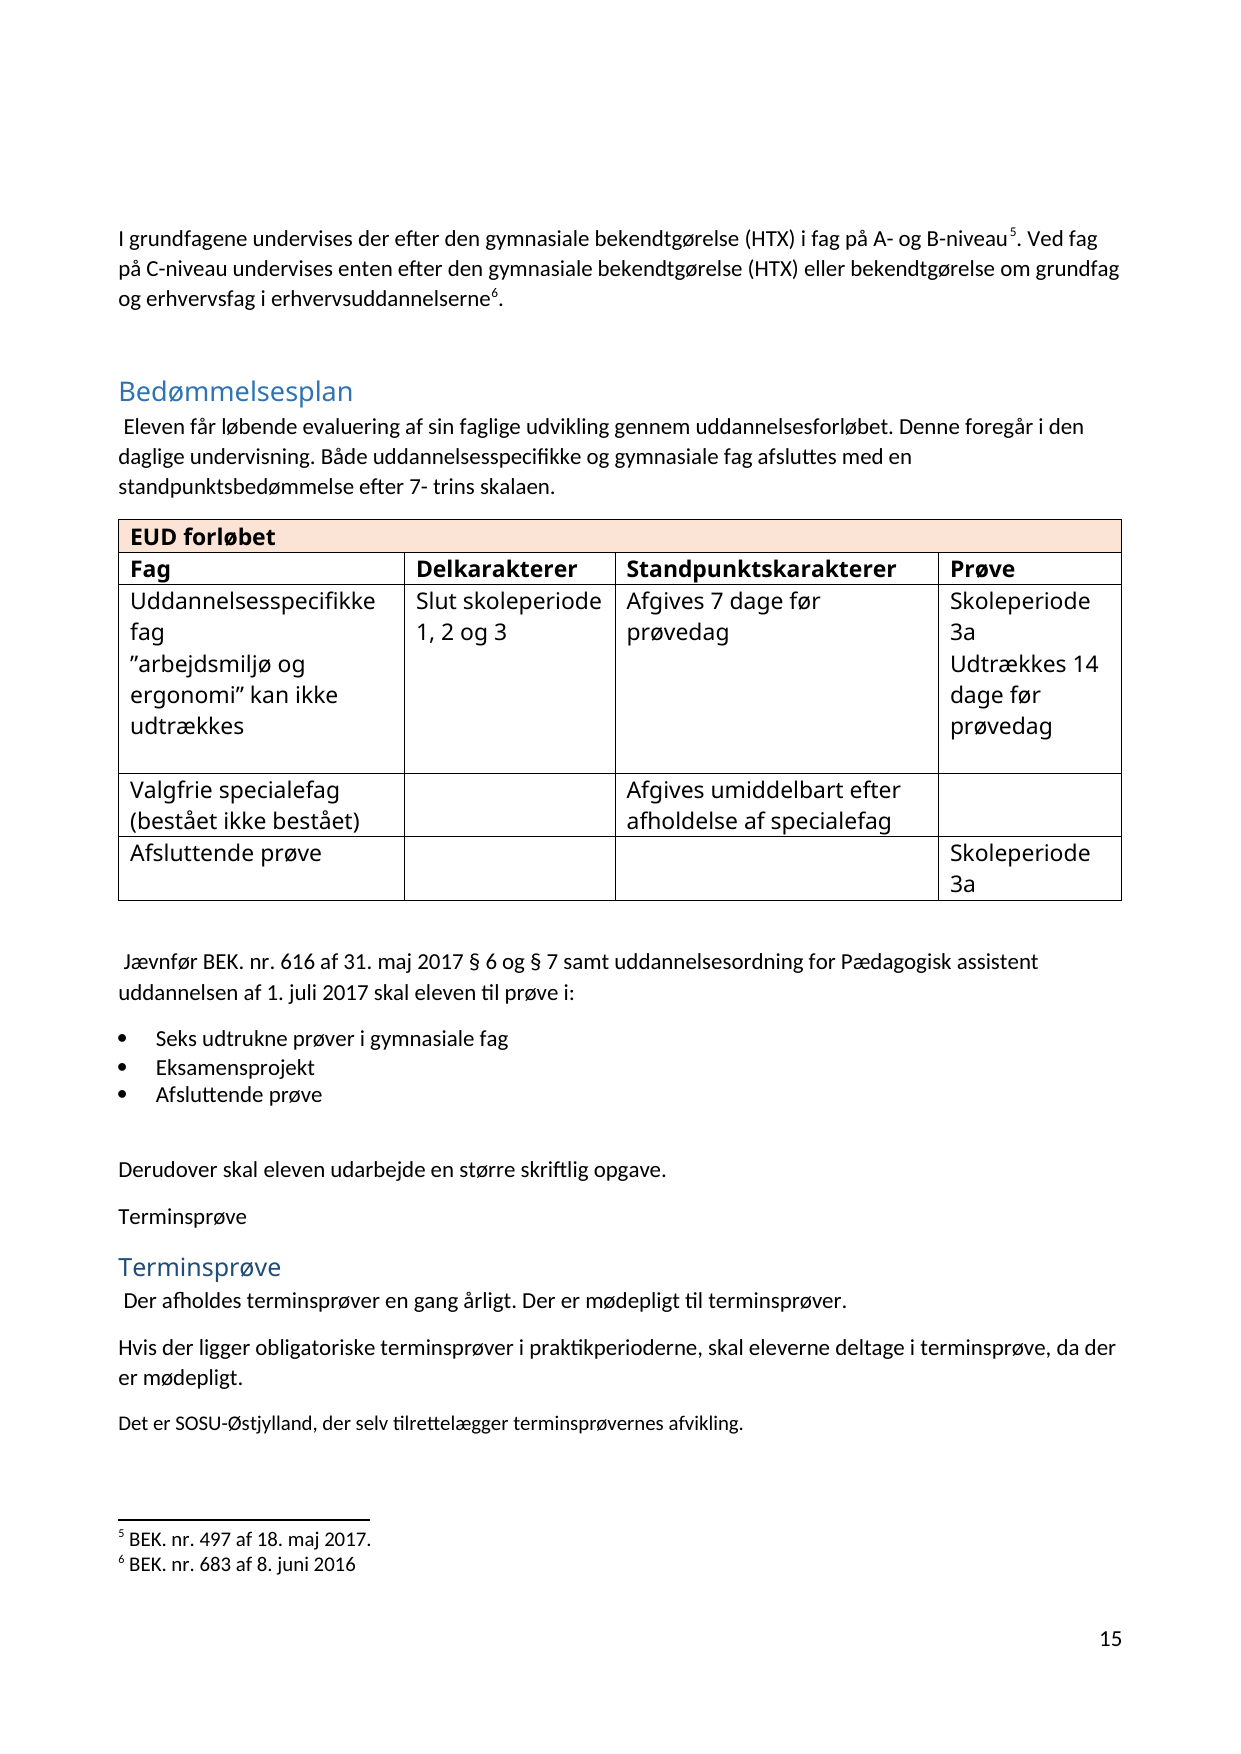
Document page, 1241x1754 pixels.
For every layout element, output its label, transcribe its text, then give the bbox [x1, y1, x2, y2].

table_cell Slut skoleperiode 1, 2 og 3 [405, 585, 615, 772]
list Afsluttende prøve [118, 1081, 1122, 1109]
table_cell Prøve [939, 553, 1121, 584]
table_cell Skoleperiode 3a Udtrækkes 14 dage før prøvedag [939, 585, 1121, 772]
table_cell [939, 774, 1121, 836]
text Det er SOSU-Østjylland, der selv tilrettelægger terminsprøvernes afvikling. [118, 1410, 1122, 1435]
table_cell Afgives umiddelbart efter afholdelse af specialefag [616, 774, 938, 836]
subtitle Bedømmelsesplan [118, 372, 1122, 409]
text Eleven får løbende evaluering af sin faglige udvikling gennem uddannelsesforløbet. Denne foregår i den daglige undervisning. Både uddannelsesspecifikke og gymnasiale fag afsluttes med en standpunktsbedømmelse efter 7- trins skalaen. [118, 412, 1122, 501]
table_cell Valgfrie specialefag (bestået ikke bestået) [119, 774, 404, 836]
subtitle Terminsprøve [118, 1249, 1122, 1283]
table_cell Afgives 7 dage før prøvedag [616, 585, 938, 772]
table_cell [405, 774, 615, 836]
text Jævnfør BEK. nr. 616 af 31. maj 2017 § 6 og § 7 samt uddannelsesordning for Pædagogisk assistent uddannelsen af 1. juli 2017 skal eleven til prøve i: [118, 947, 1122, 1006]
list Seks udtrukne prøver i gymnasiale fag [118, 1024, 1122, 1053]
text Terminsprøve [118, 1202, 1122, 1230]
text Hvis der ligger obligatoriske terminsprøver i praktikperioderne, skal eleverne deltage i terminsprøve, da der er mødepligt. [118, 1333, 1122, 1391]
table_cell [616, 837, 938, 899]
table_cell Afsluttende prøve [119, 837, 404, 899]
table_cell Skoleperiode 3a [939, 837, 1121, 899]
text Derudover skal eleven udarbejde en større skriftlig opgave. [118, 1156, 1122, 1183]
table_header EUD forløbet [119, 520, 1121, 552]
text I grundfagene undervises der efter den gymnasiale bekendtgørelse (HTX) i fag på A- og B-niveau. Ved fag på C-niveau undervises enten efter den gymnasiale bekendtgørelse (HTX) eller bekendtgørelse om grundfag og erhvervsfag i erhvervsuddannelserne. [118, 224, 1122, 312]
table_cell [405, 837, 615, 899]
table_cell Delkarakterer [405, 553, 615, 584]
text Der afholdes terminsprøver en gang årligt. Der er mødepligt til terminsprøver. [118, 1286, 1122, 1314]
table_cell Uddannelsesspecifikke fag ”arbejdsmiljø og ergonomi” kan ikke udtrækkes [119, 585, 404, 772]
list Eksamensprojekt [118, 1053, 1122, 1081]
table_cell Standpunktskarakterer [616, 553, 938, 584]
table_cell Fag [119, 553, 404, 584]
